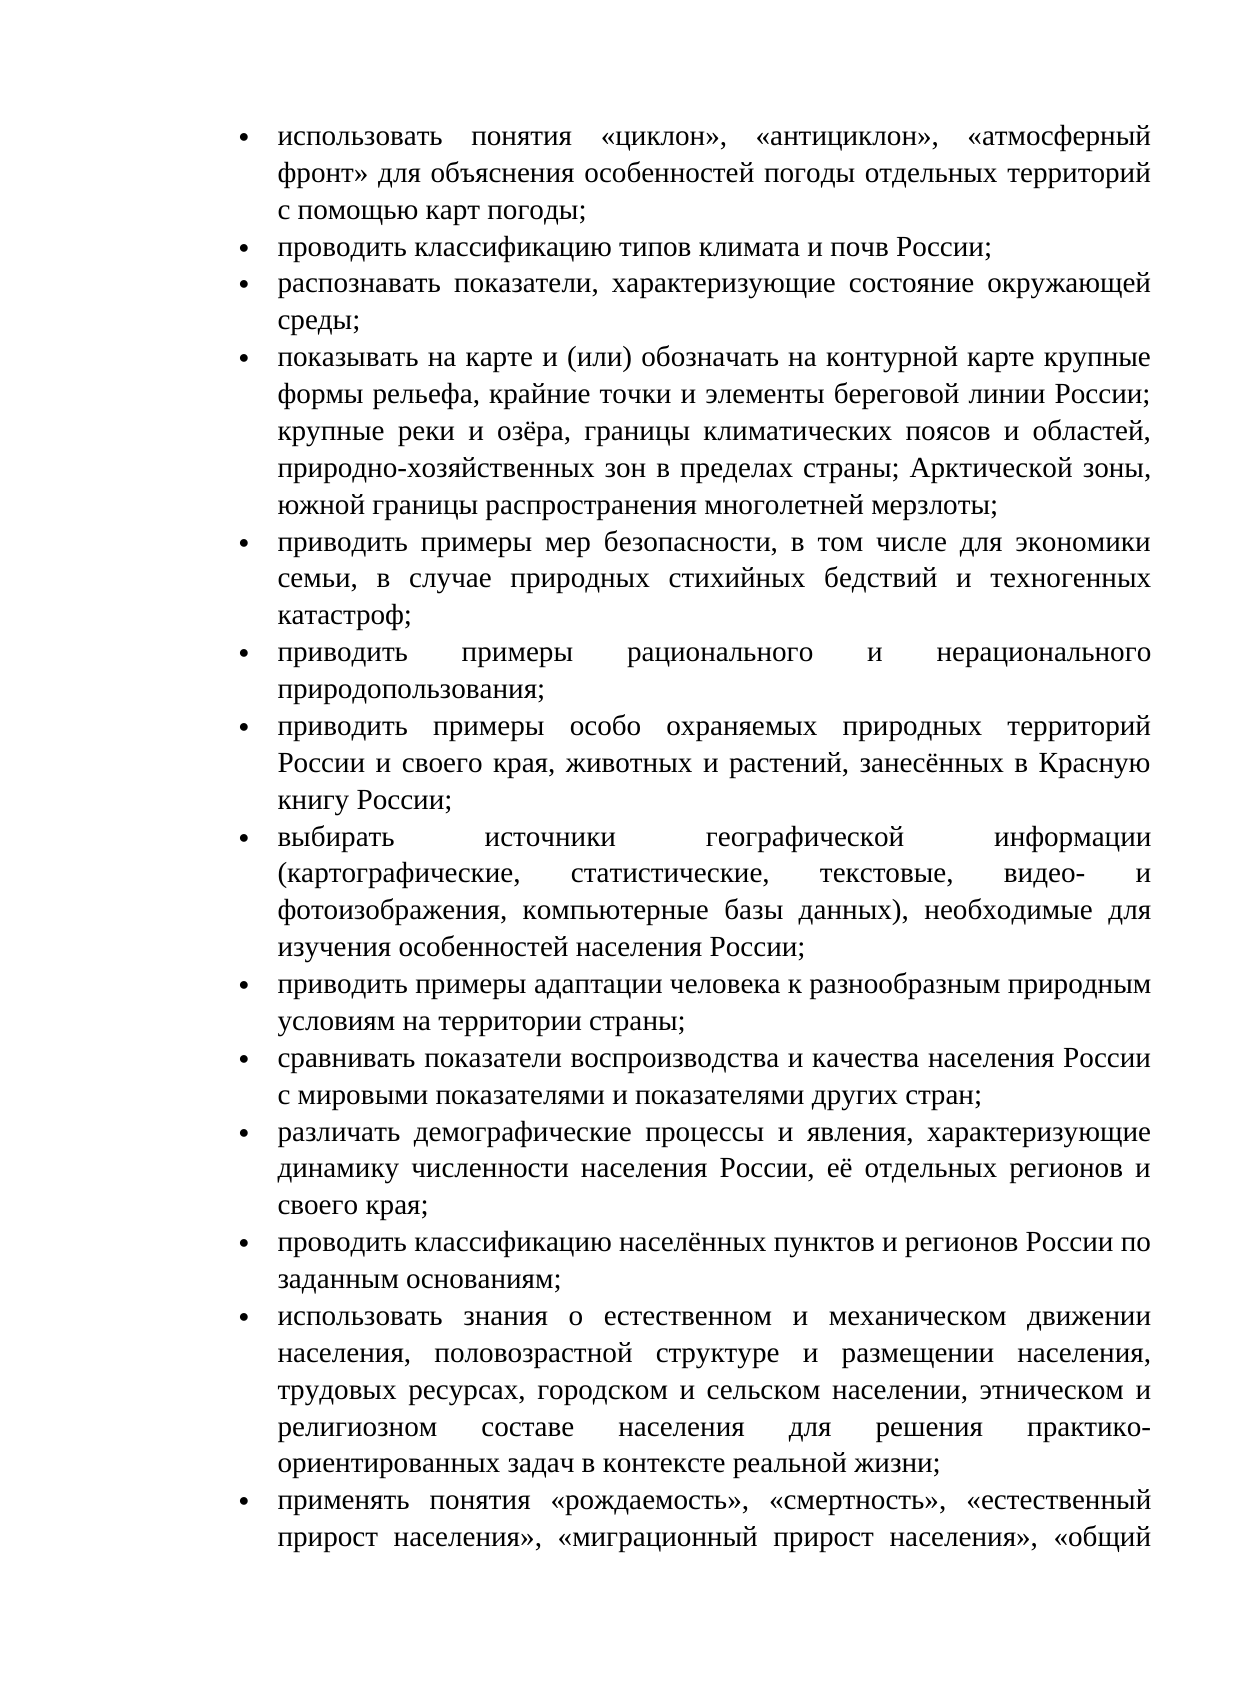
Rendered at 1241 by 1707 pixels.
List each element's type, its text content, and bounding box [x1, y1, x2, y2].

list проводить классификацию населённых пунктов и регионов России по заданным основаниям; [240, 1224, 1152, 1295]
list распознавать показатели, характеризующие состояние окружающей среды; [240, 266, 1152, 336]
list различать демографические процессы и явления, характеризующие динамику численности населения России, её отдельных регионов и своего края; [240, 1114, 1152, 1221]
list использовать знания о естественном и механическом движении населения, половозрастной структуре и размещении населения, трудовых ресурсах, городском и сельском населении, этническом и религиозном составе населения для решения практико-ориентированных задач в контексте реальной жизни; [240, 1298, 1152, 1479]
list приводить примеры мер безопасности, в том числе для экономики семьи, в случае природных стихийных бедствий и техногенных катастроф; [240, 524, 1152, 631]
list проводить классификацию типов климата и почв России; [240, 229, 1152, 262]
list приводить примеры рационального и нерационального природопользования; [240, 634, 1152, 705]
list показывать на карте и (или) обозначать на контурной карте крупные формы рельефа, крайние точки и элементы береговой линии России; крупные реки и озёра, границы климатических поясов и областей, природно-хозяйственных зон в пределах страны; Арктической зоны, южной границы распространения многолетней мерзлоты; [240, 339, 1152, 520]
list сравнивать показатели воспроизводства и качества населения России с мировыми показателями и показателями других стран; [240, 1040, 1152, 1110]
list приводить примеры особо охраняемых природных территорий России и своего края, животных и растений, занесённых в Красную книгу России; [240, 708, 1152, 815]
list выбирать источники географической информации (картографические, статистические, текстовые, видео- и фотоизображения, компьютерные базы данных), необходимые для изучения особенностей населения России; [240, 819, 1152, 963]
list приводить примеры адаптации человека к разнообразным природным условиям на территории страны; [240, 966, 1152, 1037]
list использовать понятия «циклон», «антициклон», «атмосферный фронт» для объяснения особенностей погоды отдельных территорий с помощью карт погоды; [240, 118, 1152, 225]
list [240, 1482, 1152, 1553]
